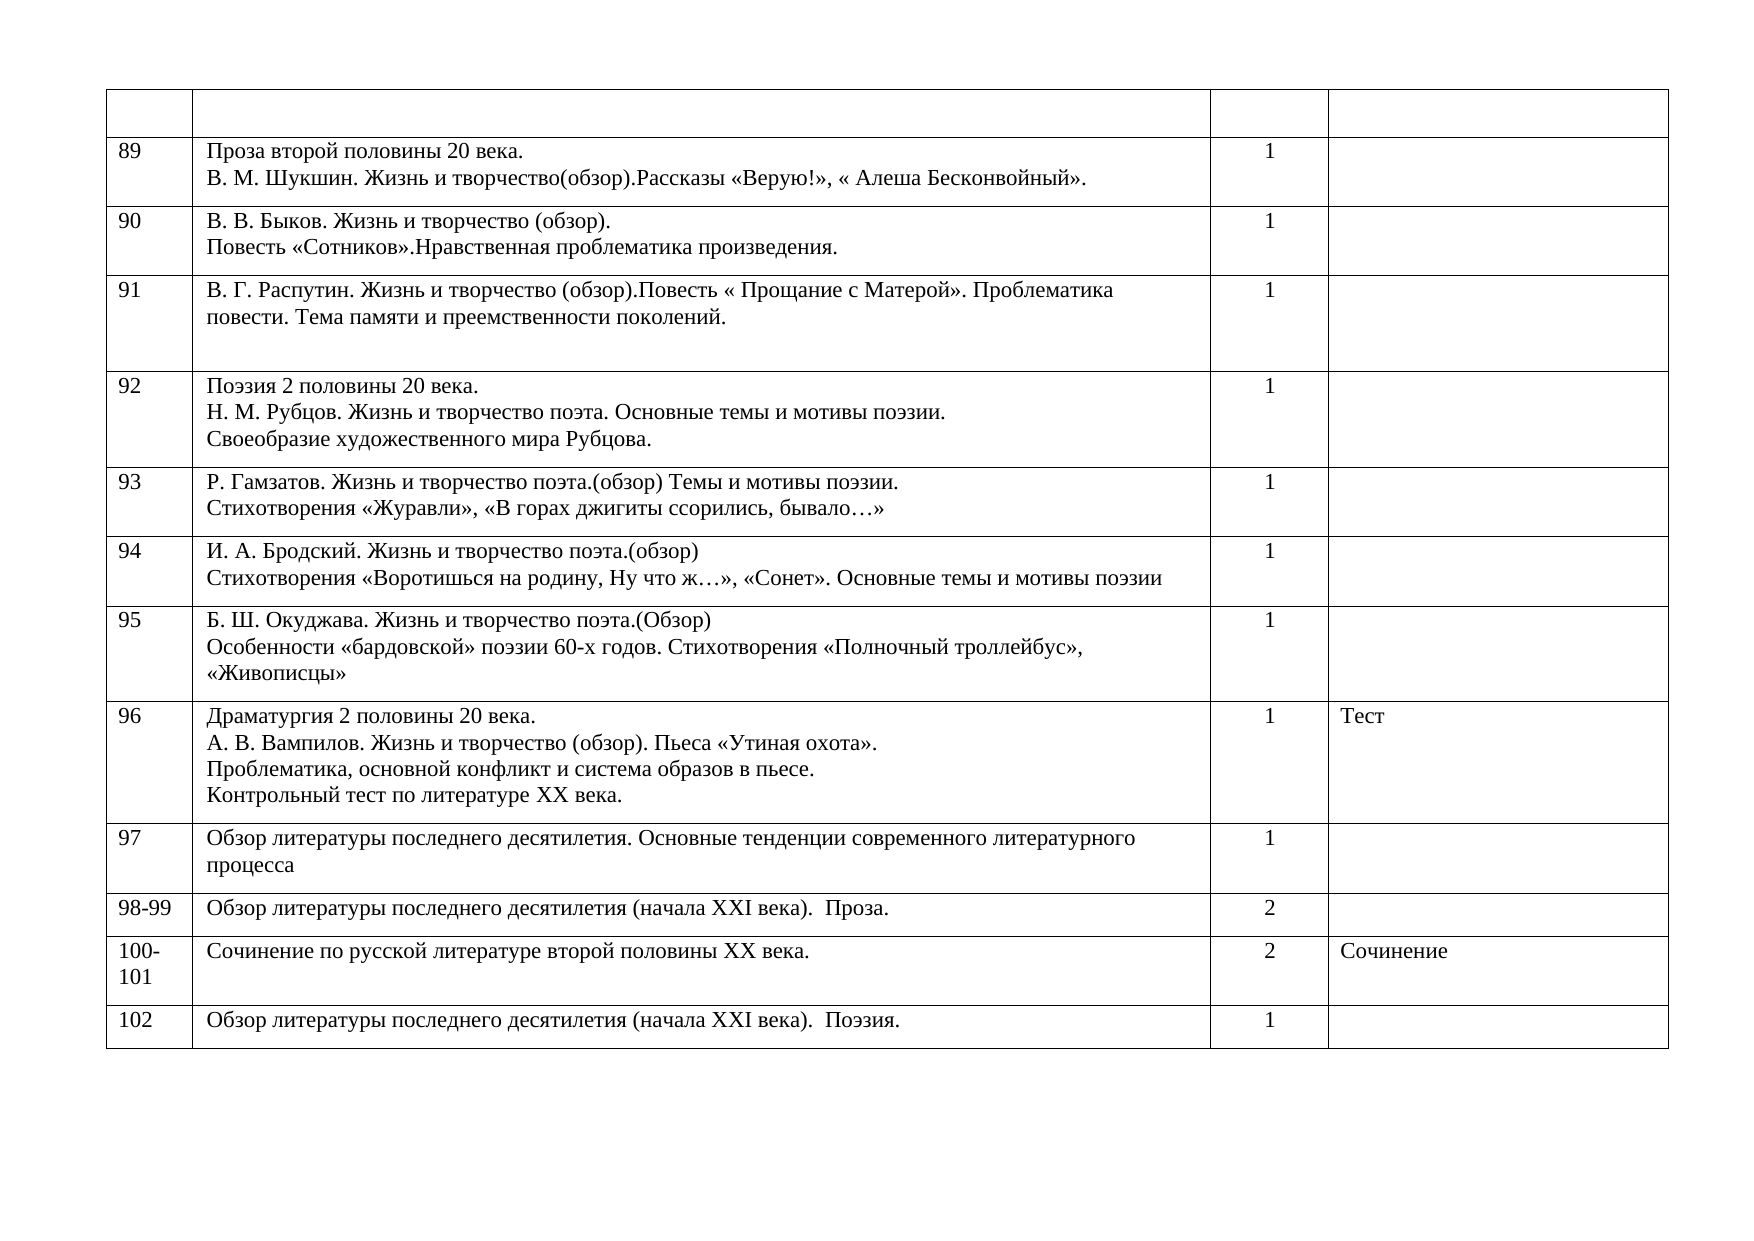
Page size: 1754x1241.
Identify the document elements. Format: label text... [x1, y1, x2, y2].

table_cell Обзор литературы последнего десятилетия. Основные тенденции современного литературного процесса [193, 824, 1210, 893]
table_cell 88 [107, 90, 192, 137]
table_cell 2 [1211, 937, 1328, 1005]
table_cell 1 [1211, 468, 1328, 536]
table_cell Б. Ш. Окуджава. Жизнь и творчество поэта.(Обзор) Особенности «бардовской» поэзии 60-х годов. Стихотворения «Полночный троллейбус», «Живописцы» [193, 607, 1210, 701]
table_cell [1329, 207, 1668, 275]
table_cell Драматургия 2 половины 20 века. А. В. Вампилов. Жизнь и творчество (обзор). Пьеса «Утиная охота». Проблематика, основной конфликт и система образов в пьесе. Контрольный тест по литературе XX века. [193, 702, 1210, 823]
table_cell [1329, 372, 1668, 467]
table_cell 98-99 [107, 894, 192, 936]
table_cell 1 [1211, 824, 1328, 893]
table_cell [1329, 607, 1668, 701]
table_cell [1329, 1006, 1668, 1048]
table_cell Сочинение по русской литературе второй половины XX века. [193, 937, 1210, 1005]
table_cell 96 [107, 702, 192, 823]
table_cell 1 [1211, 276, 1328, 371]
table_cell 2 [1211, 894, 1328, 936]
table_cell Обзор литературы последнего десятилетия (начала XXI века). Поэзия. [193, 1006, 1210, 1048]
table_cell Р. Гамзатов. Жизнь и творчество поэта.(обзор) Темы и мотивы поэзии. Стихотворения «Журавли», «В горах джигиты ссорились, бывало…» [193, 468, 1210, 536]
table_cell [1329, 537, 1668, 606]
table_cell [1329, 276, 1668, 371]
table_cell В. В. Быков. Жизнь и творчество (обзор). Повесть «Сотников».Нравственная проблематика произведения. [193, 207, 1210, 275]
table_cell 93 [107, 468, 192, 536]
table_cell 102 [107, 1006, 192, 1048]
table_cell 100-101 [107, 937, 192, 1005]
table_cell [1329, 824, 1668, 893]
table_cell Проза второй половины 20 века. В. М. Шукшин. Жизнь и творчество(обзор).Рассказы «Верую!», « Алеша Бесконвойный». [193, 138, 1210, 206]
table_cell 1 [1211, 90, 1328, 137]
table_cell 1 [1211, 607, 1328, 701]
table_cell Поэзия 2 половины 20 века. Н. М. Рубцов. Жизнь и творчество поэта. Основные темы и мотивы поэзии. Своеобразие художественного мира Рубцова. [193, 372, 1210, 467]
table_cell 1 [1211, 207, 1328, 275]
table_cell [1329, 894, 1668, 936]
table_cell 1 [1211, 372, 1328, 467]
table_cell [1329, 138, 1668, 206]
table_cell 97 [107, 824, 192, 893]
table_cell Тест [1329, 702, 1668, 823]
table_cell [1329, 90, 1668, 137]
table_cell 1 [1211, 138, 1328, 206]
table_cell И. А. Бродский. Жизнь и творчество поэта.(обзор) Стихотворения «Воротишься на родину, Ну что ж…», «Сонет». Основные темы и мотивы поэзии [193, 537, 1210, 606]
table_cell 95 [107, 607, 192, 701]
table_cell 90 [107, 207, 192, 275]
table_cell 89 [107, 138, 192, 206]
table_cell 91 [107, 276, 192, 371]
table_cell 94 [107, 537, 192, 606]
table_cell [193, 90, 1210, 137]
table_cell 92 [107, 372, 192, 467]
table_cell В. Г. Распутин. Жизнь и творчество (обзор).Повесть « Прощание с Матерой». Проблематика повести. Тема памяти и преемственности поколений. [193, 276, 1210, 371]
table_cell Сочинение [1329, 937, 1668, 1005]
table_cell 1 [1211, 702, 1328, 823]
table_cell 1 [1211, 537, 1328, 606]
table_cell 1 [1211, 1006, 1328, 1048]
table_cell Обзор литературы последнего десятилетия (начала XXI века). Проза. [193, 894, 1210, 936]
table_cell [1329, 468, 1668, 536]
